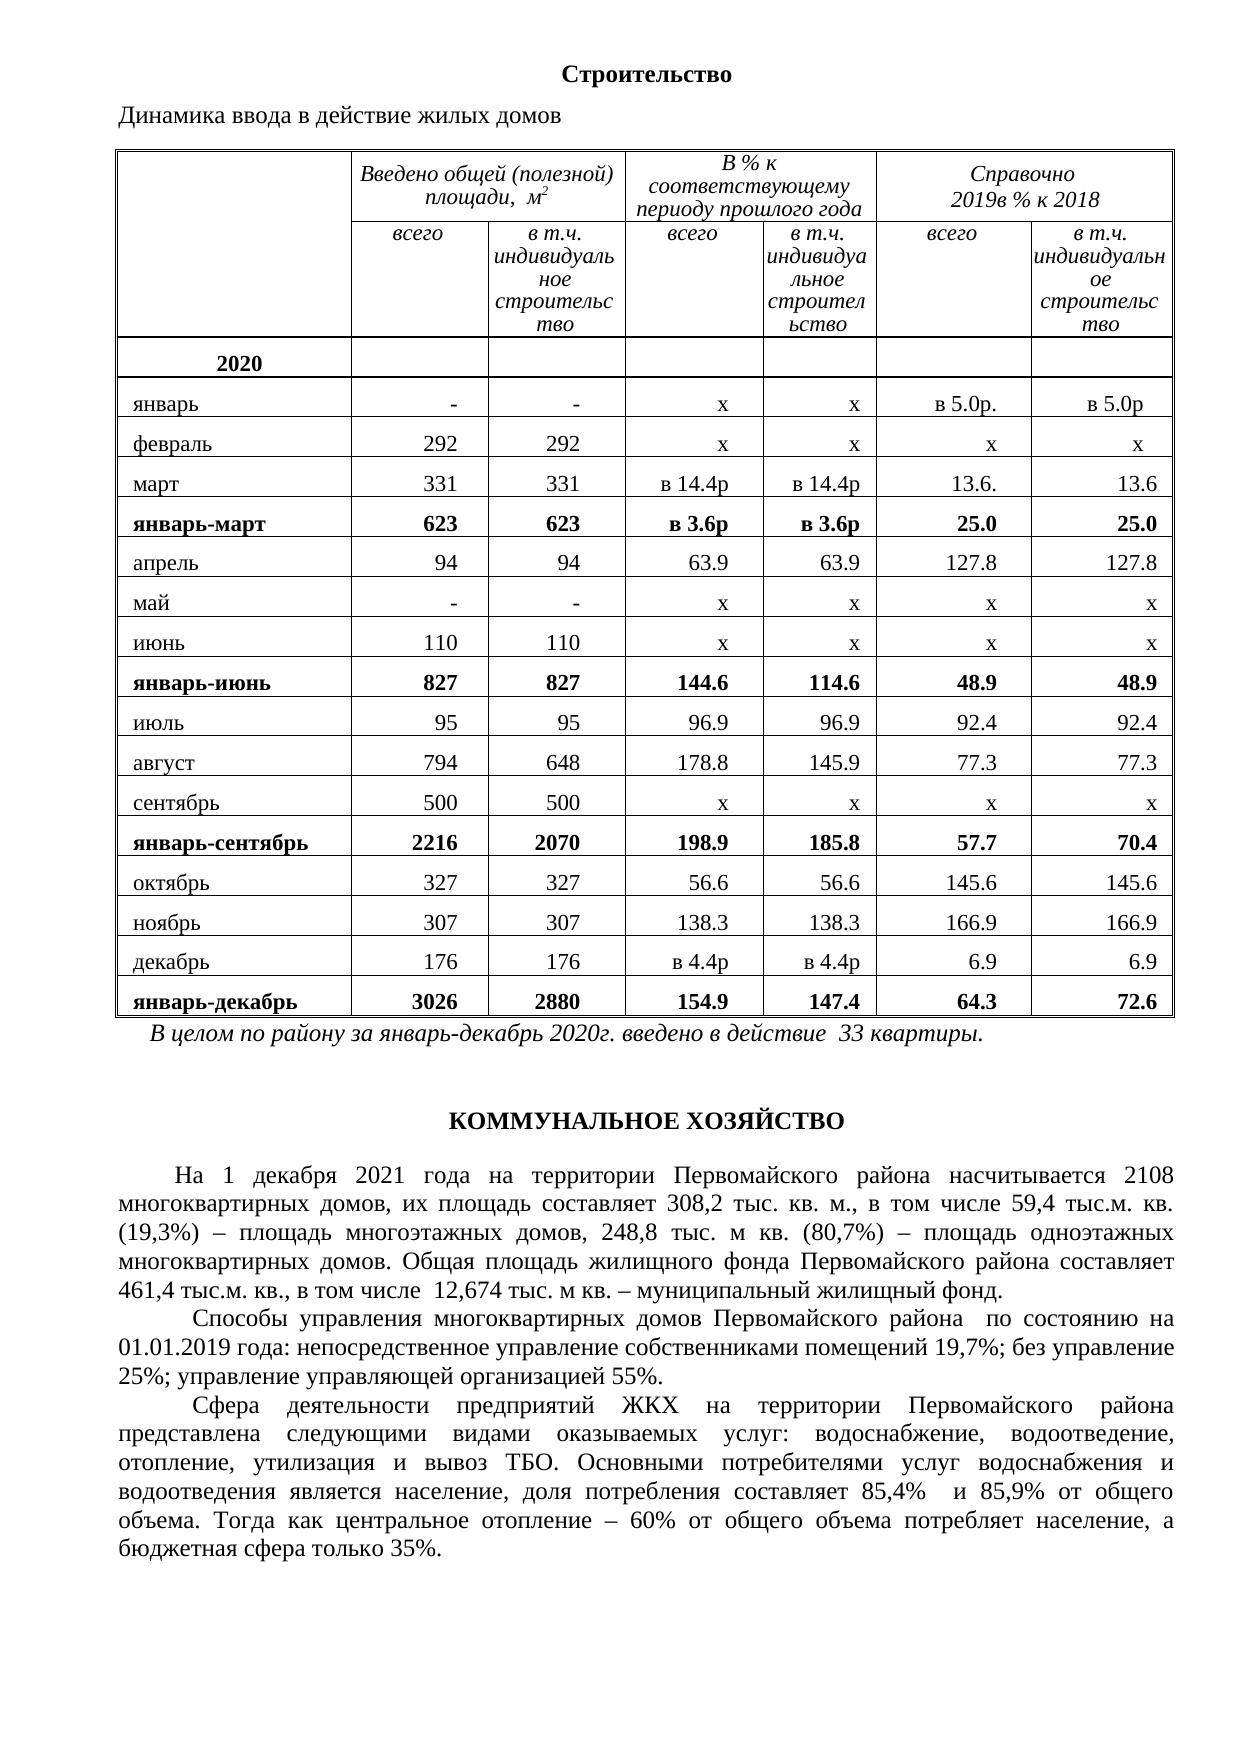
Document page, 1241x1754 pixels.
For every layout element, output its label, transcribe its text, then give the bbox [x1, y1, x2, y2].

table_cell х [1032, 417, 1172, 456]
table_cell [1032, 338, 1172, 376]
table_cell 3026 [352, 976, 488, 1015]
table_cell х [877, 776, 1031, 815]
table_cell [877, 338, 1031, 376]
table_cell март [118, 457, 351, 496]
table_cell 138.3 [764, 896, 876, 935]
table_cell 110 [489, 617, 625, 656]
table_cell 92.4 [877, 697, 1031, 735]
table_cell х [764, 776, 876, 815]
table_cell 331 [489, 457, 625, 496]
table_cell х [1032, 577, 1172, 616]
table_cell всего [352, 222, 488, 336]
table_cell 95 [489, 697, 625, 735]
table_cell 176 [489, 936, 625, 975]
table_cell в 14.4р [626, 457, 763, 496]
table_cell в 4.4р [764, 936, 876, 975]
table_cell январь-декабрь [118, 976, 351, 1015]
table_cell сентябрь [118, 776, 351, 815]
table_cell 2880 [489, 976, 625, 1015]
table_cell 623 [489, 497, 625, 536]
table_cell 56.6 [764, 856, 876, 895]
table_cell - [352, 577, 488, 616]
table_cell 6.9 [1032, 936, 1172, 975]
table_cell 96.9 [626, 697, 763, 735]
table_cell в т.ч. индивидуальное строительство [489, 222, 625, 336]
table_cell 827 [352, 657, 488, 696]
table_cell х [626, 378, 763, 416]
table_cell 72.6 [1032, 976, 1172, 1015]
table_cell 176 [352, 936, 488, 975]
table_cell 827 [489, 657, 625, 696]
table_cell х [1032, 776, 1172, 815]
table_cell 57.7 [877, 816, 1031, 855]
table_cell 48.9 [1032, 657, 1172, 696]
table_cell 178.8 [626, 736, 763, 775]
table_cell июль [118, 697, 351, 735]
table_cell 77.3 [1032, 736, 1172, 775]
table_cell апрель [118, 537, 351, 576]
table_cell [352, 338, 488, 376]
table_header Справочно 2019в % к 2018 [877, 152, 1172, 221]
table_cell 2216 [352, 816, 488, 855]
table_cell в 4.4р [626, 936, 763, 975]
table_cell 110 [352, 617, 488, 656]
table_cell 147.4 [764, 976, 876, 1015]
table_header Введено общей (полезной) площади, м2 [352, 152, 625, 221]
table_cell 92.4 [1032, 697, 1172, 735]
table_cell [626, 338, 763, 376]
table_cell всего [626, 222, 763, 336]
table_cell х [764, 417, 876, 456]
table_cell х [877, 577, 1031, 616]
table_cell 331 [352, 457, 488, 496]
table_cell ноябрь [118, 896, 351, 935]
table_cell 63.9 [626, 537, 763, 576]
table_cell май [118, 577, 351, 616]
table_cell январь [118, 378, 351, 416]
table_cell 70.4 [1032, 816, 1172, 855]
text КОММУНАЛЬНОЕ ХОЗЯЙСТВО [118, 1106, 1175, 1135]
table_cell в т.ч. индивидуальное строительство [1032, 222, 1172, 336]
table_cell 292 [352, 417, 488, 456]
table_cell 64.3 [877, 976, 1031, 1015]
table_cell 2020 [118, 338, 351, 376]
table_cell 138.3 [626, 896, 763, 935]
table_cell х [626, 776, 763, 815]
table_cell 500 [352, 776, 488, 815]
table_cell февраль [118, 417, 351, 456]
table_cell 145.6 [1032, 856, 1172, 895]
table_cell в т.ч. индивидуальное строительство [764, 222, 876, 336]
table_cell 292 [489, 417, 625, 456]
table_cell в 5.0р [1032, 378, 1172, 416]
table_cell 623 [352, 497, 488, 536]
table_cell 77.3 [877, 736, 1031, 775]
table_cell 2070 [489, 816, 625, 855]
table_cell х [626, 577, 763, 616]
table_header В % к соответствующему периоду прошлого года [626, 152, 876, 221]
table_cell январь-март [118, 497, 351, 536]
table_cell 327 [352, 856, 488, 895]
table_cell 166.9 [1032, 896, 1172, 935]
table_cell 25.0 [1032, 497, 1172, 536]
table_cell 13.6. [877, 457, 1031, 496]
table_cell 127.8 [1032, 537, 1172, 576]
table_cell в 3.6р [626, 497, 763, 536]
text Строительство [118, 59, 1175, 88]
table_cell 114.6 [764, 657, 876, 696]
text На 1 декабря 2021 года на территории Первомайского района насчитывается 2108 многоквартирных домов, их площадь составляет 308,2 тыс. кв. м., в том числе 59,4 тыс.м. кв. (19,3%) – площадь многоэтажных домов, 248,8 тыс. м кв. (80,7%) – площадь одноэтажных многоквартирных домов. Общая площадь жилищного фонда Первомайского района составляет 461,4 тыс.м. кв., в том числе 12,674 тыс. м кв. – муниципальный жилищный фонд. [118, 1160, 1175, 1303]
table_cell х [764, 577, 876, 616]
table_cell декабрь [118, 936, 351, 975]
table_cell 154.9 [626, 976, 763, 1015]
table_cell 166.9 [877, 896, 1031, 935]
table_cell октябрь [118, 856, 351, 895]
table_cell 145.9 [764, 736, 876, 775]
table_cell январь-июнь [118, 657, 351, 696]
table_cell 48.9 [877, 657, 1031, 696]
table_cell 25.0 [877, 497, 1031, 536]
table_cell х [626, 617, 763, 656]
table_cell х [764, 378, 876, 416]
table_cell 13.6 [1032, 457, 1172, 496]
table_cell 794 [352, 736, 488, 775]
table_cell 327 [489, 856, 625, 895]
table_cell [489, 338, 625, 376]
table_cell 307 [489, 896, 625, 935]
table_cell х [1032, 617, 1172, 656]
text Динамика ввода в действие жилых домов [118, 100, 1175, 129]
table_cell х [626, 417, 763, 456]
table_cell в 14.4р [764, 457, 876, 496]
table_cell 145.6 [877, 856, 1031, 895]
table_cell 6.9 [877, 936, 1031, 975]
table_cell 56.6 [626, 856, 763, 895]
table_cell в 3.6р [764, 497, 876, 536]
table_cell х [877, 417, 1031, 456]
table_cell 500 [489, 776, 625, 815]
table_cell 648 [489, 736, 625, 775]
table_cell всего [877, 222, 1031, 336]
table_cell 307 [352, 896, 488, 935]
text Сфера деятельности предприятий ЖКХ на территории Первомайского района представлена следующими видами оказываемых услуг: водоснабжение, водоотведение, отопление, утилизация и вывоз ТБО. Основными потребителями услуг водоснабжения и водоотведения является население, доля потребления составляет 85,4% и 85,9% от общего объема. Тогда как центральное отопление – 60% от общего объема потребляет население, а бюджетная сфера только 35%. [118, 1390, 1175, 1562]
table_cell 144.6 [626, 657, 763, 696]
table_cell в 5.0р. [877, 378, 1031, 416]
table_cell 63.9 [764, 537, 876, 576]
table_cell 185.8 [764, 816, 876, 855]
table_cell х [764, 617, 876, 656]
table_header [118, 152, 351, 336]
text В целом по району за январь-декабрь 2020г. введено в действие 33 квартиры. [118, 1018, 1175, 1047]
table_cell июнь [118, 617, 351, 656]
table_cell 95 [352, 697, 488, 735]
table_cell х [877, 617, 1031, 656]
text Способы управления многоквартирных домов Первомайского района по состоянию на 01.01.2019 года: непосредственное управление собственниками помещений 19,7%; без управление 25%; управление управляющей организацией 55%. [118, 1303, 1175, 1390]
table_cell август [118, 736, 351, 775]
table_cell январь-сентябрь [118, 816, 351, 855]
table_cell 127.8 [877, 537, 1031, 576]
table_cell - [489, 577, 625, 616]
table_cell 198.9 [626, 816, 763, 855]
table_cell 96.9 [764, 697, 876, 735]
table_cell - [352, 378, 488, 416]
table_cell 94 [352, 537, 488, 576]
table_cell 94 [489, 537, 625, 576]
table_cell [764, 338, 876, 376]
table_cell - [489, 378, 625, 416]
